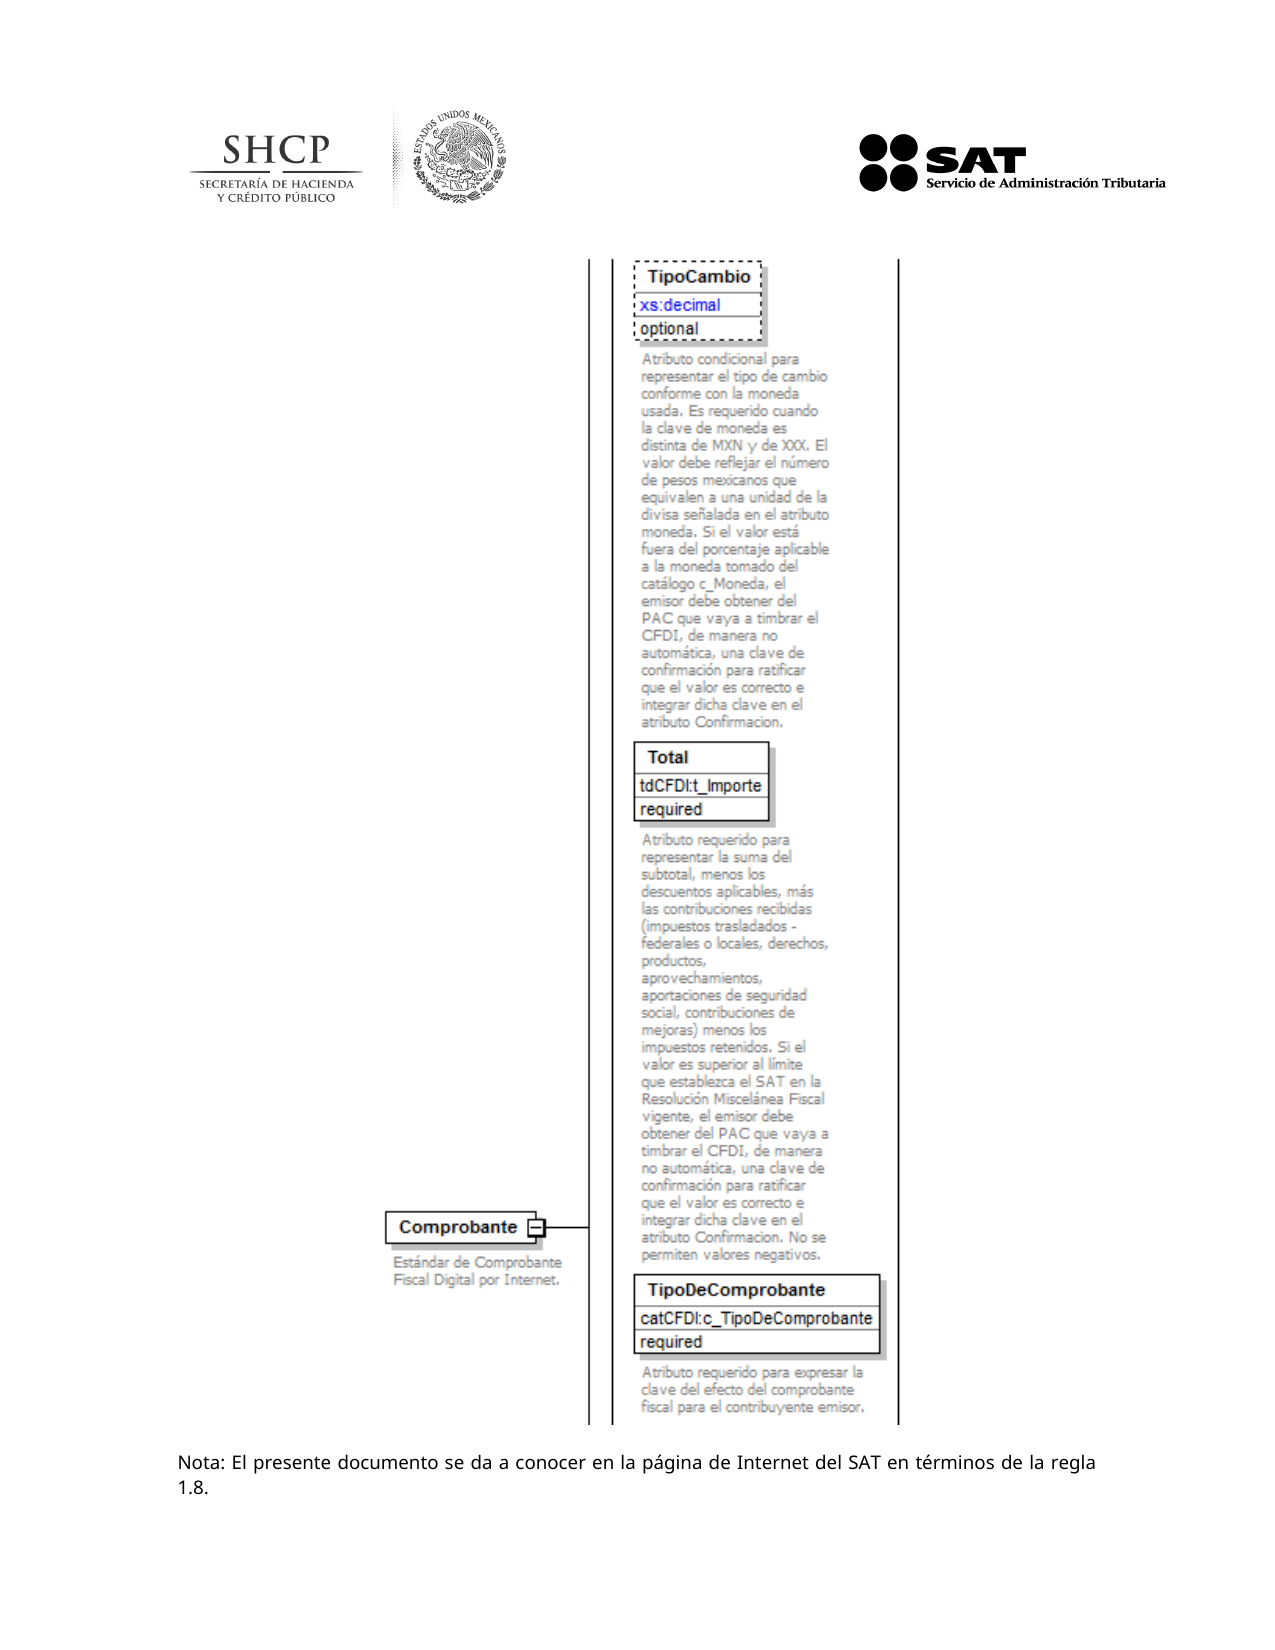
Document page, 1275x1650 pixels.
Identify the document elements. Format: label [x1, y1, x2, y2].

picture [376, 253, 948, 1425]
picture [855, 130, 1168, 193]
table_cell [165, 248, 1073, 1427]
picture [177, 103, 515, 208]
